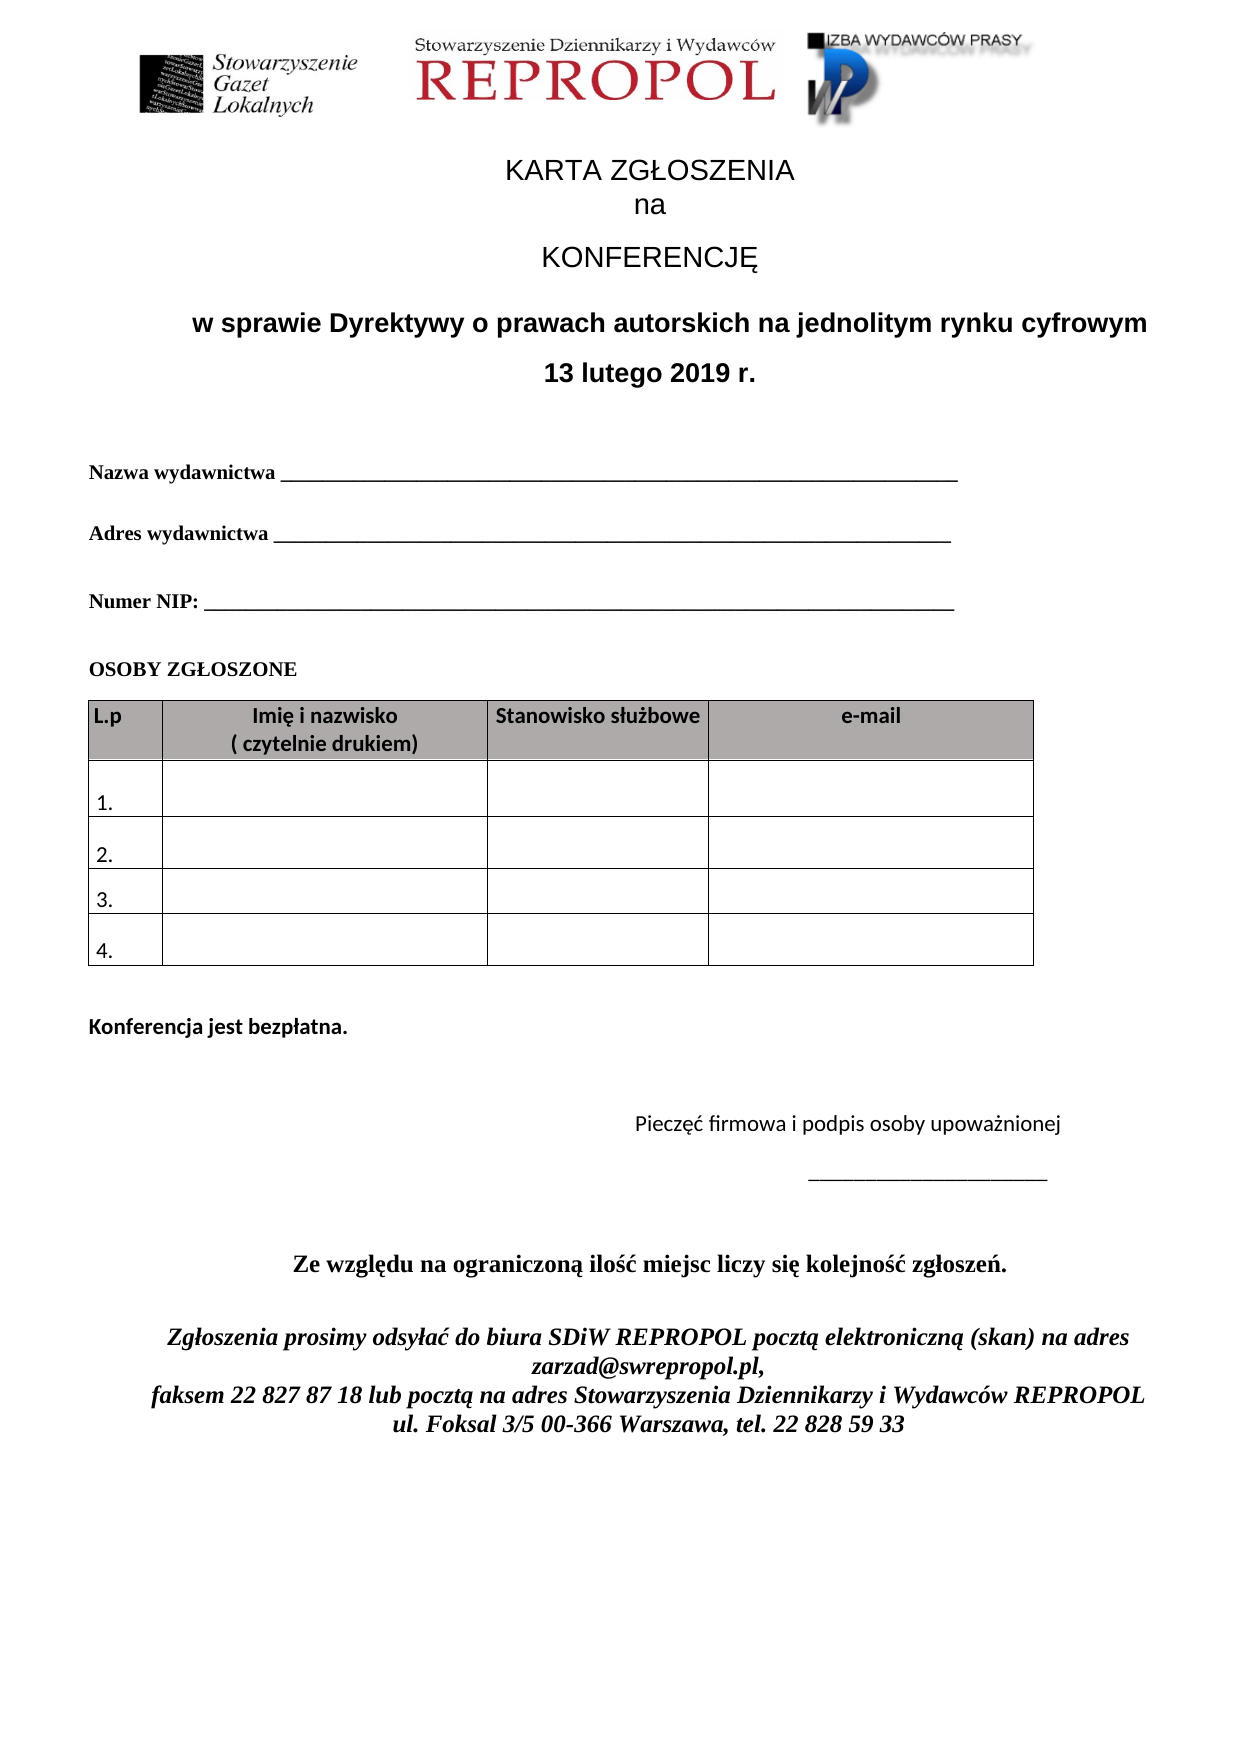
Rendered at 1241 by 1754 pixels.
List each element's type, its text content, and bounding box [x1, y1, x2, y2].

table_cell [709, 869, 1033, 913]
table_cell [163, 761, 487, 816]
table_cell [163, 817, 487, 868]
table_cell 2. [89, 817, 162, 868]
text w sprawie Dyrektywy o prawach autorskich na jednolitym rynku cyfrowym [192, 307, 1152, 338]
table_cell 1. [89, 761, 162, 816]
table_cell [709, 817, 1033, 868]
table_header L.p [89, 701, 162, 759]
text KONFERENCJĘ [148, 239, 1152, 273]
text faksem 22 827 87 18 lub pocztą na adres Stowarzyszenia Dziennikarzy i Wydawców REPROPOL [148, 1380, 1152, 1409]
table_header Imię i nazwisko ( czytelnie drukiem) [163, 701, 487, 759]
picture [130, 33, 367, 135]
table_cell [488, 817, 708, 868]
table_cell [163, 869, 487, 913]
text Pieczęć firmowa i podpis osoby upoważnionej [635, 1109, 1152, 1137]
text na [148, 187, 1152, 220]
table_cell [163, 914, 487, 964]
text 13 lutego 2019 r. [148, 357, 1152, 388]
text zarzad@swrepropol.pl, [148, 1351, 1152, 1380]
table_cell 4. [89, 914, 162, 964]
table_cell [488, 869, 708, 913]
subtitle Nazwa wydawnictwa _________________________________________________________________ [88, 460, 1152, 484]
text Konferencja jest bezpłatna. [88, 1012, 1152, 1041]
table_cell [709, 914, 1033, 964]
table_cell [709, 761, 1033, 816]
text ul. Foksal 3/5 00-366 Warszawa, tel. 22 828 59 33 [148, 1409, 1152, 1437]
text Ze względu na ograniczoną ilość miejsc liczy się kolejność zgłoszeń. [148, 1249, 1152, 1278]
table_header e-mail [709, 701, 1033, 759]
table_cell 3. [89, 869, 162, 913]
subtitle Adres wydawnictwa _________________________________________________________________ [88, 521, 1152, 544]
table_cell [488, 914, 708, 964]
subtitle KARTA ZGŁOSZENIA [148, 153, 1152, 187]
picture [803, 31, 1041, 129]
table_header Stanowisko służbowe [488, 701, 708, 759]
text _____________________ [148, 1156, 1152, 1184]
text OSOBY ZGŁOSZONE [88, 657, 1122, 681]
table_cell [488, 761, 708, 816]
picture [409, 29, 785, 100]
text Zgłoszenia prosimy odsyłać do biura SDiW REPROPOL pocztą elektroniczną (skan) na adres [148, 1322, 1152, 1351]
text Numer NIP: ________________________________________________________________________ [88, 589, 1152, 613]
